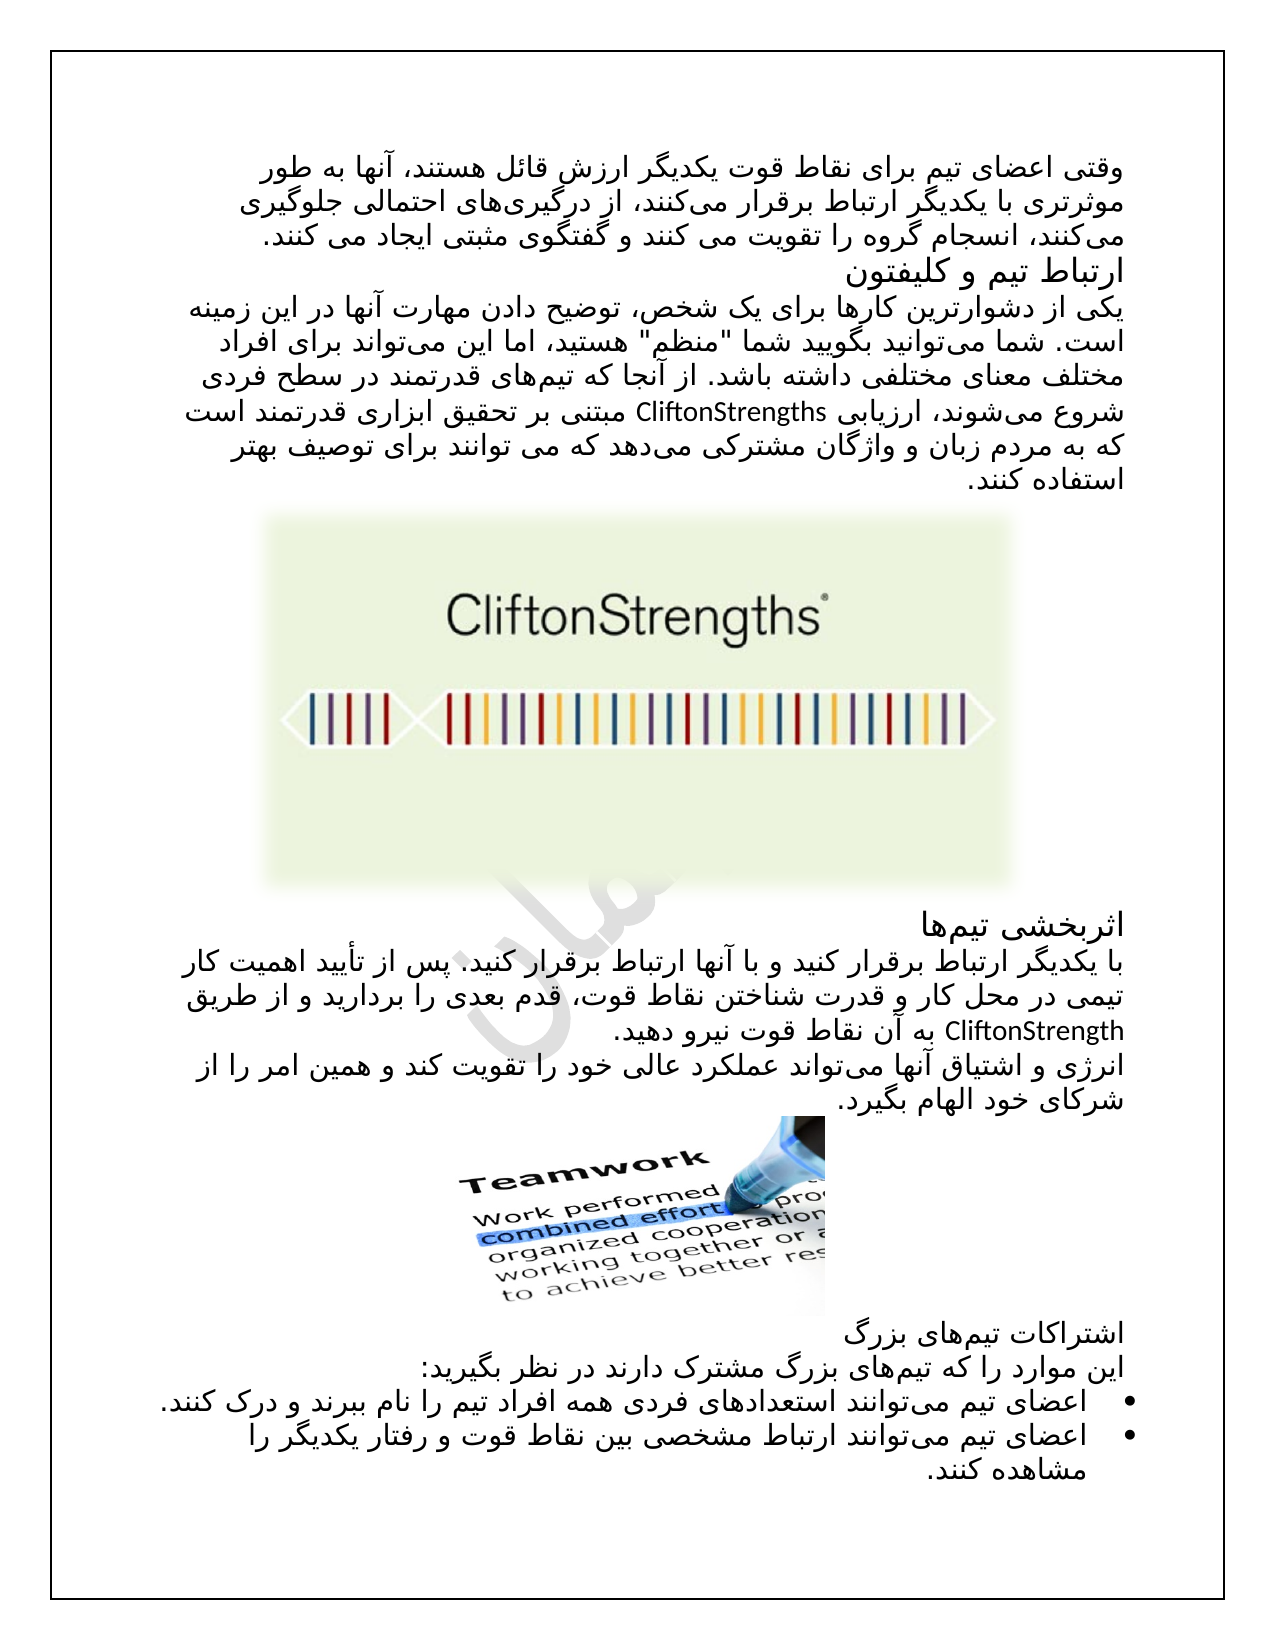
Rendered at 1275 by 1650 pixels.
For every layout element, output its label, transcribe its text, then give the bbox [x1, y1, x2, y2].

text با یکدیگر ارتباط برقرار کنید و با آنها ارتباط برقرار کنید. پس از تأیید اهمیت کار تیمی در محل کار و قدرت شناختن نقاط قوت، قدم بعدی را بردارید و از طریق CliftonStrength به آن نقاط قوت نیرو دهید. [150, 944, 1125, 1048]
list اعضای تیم می‌توانند ارتباط مشخصی بین نقاط قوت و رفتار یکدیگر را مشاهده کنند. [150, 1418, 1125, 1486]
picture [276, 526, 1000, 876]
text اشتراکات تیم‌های بزرگ [150, 1316, 1125, 1350]
text این موارد را که تیم‌های بزرگ مشترک دارند در نظر بگیرید: [150, 1350, 1125, 1384]
text ارتباط تیم و کلیفتون [150, 252, 1125, 291]
text یکی از دشوارترین کارها برای یک شخص، توضیح دادن مهارت آنها در این زمینه است. شما می‌توانید بگویید شما "منظم" هستید، اما این می‌تواند برای افراد مختلف معنای مختلفی داشته باشد. از آنجا که تیم‌های قدرتمند در سطح فردی شروع می‌شوند، ارزیابی CliftonStrengths مبتنی بر تحقیق ابزاری قدرتمند است که به مردم زبان و واژگان مشترکی می‌دهد که می توانند برای توصیف بهتر استفاده کنند. [150, 291, 1125, 496]
picture [450, 1116, 825, 1316]
text انرژی و اشتیاق آنها می‌تواند عملکرد عالی خود را تقویت کند و همین امر را از شرکای خود الهام بگیرد. [150, 1048, 1125, 1116]
list اعضای تیم می‌توانند استعدادهای فردی همه افراد تیم را نام ببرند و درک کنند. [150, 1384, 1125, 1418]
text وقتی اعضای تیم برای نقاط قوت یکدیگر ارزش قائل هستند، آنها به طور موثرتری با یکدیگر ارتباط برقرار می‌کنند، از درگیری‌های احتمالی جلوگیری می‌کنند، انسجام گروه را تقویت می کنند و گفتگوی مثبتی ایجاد می کنند. [150, 150, 1125, 252]
text اثربخشی تیم‌ها [150, 906, 1125, 944]
